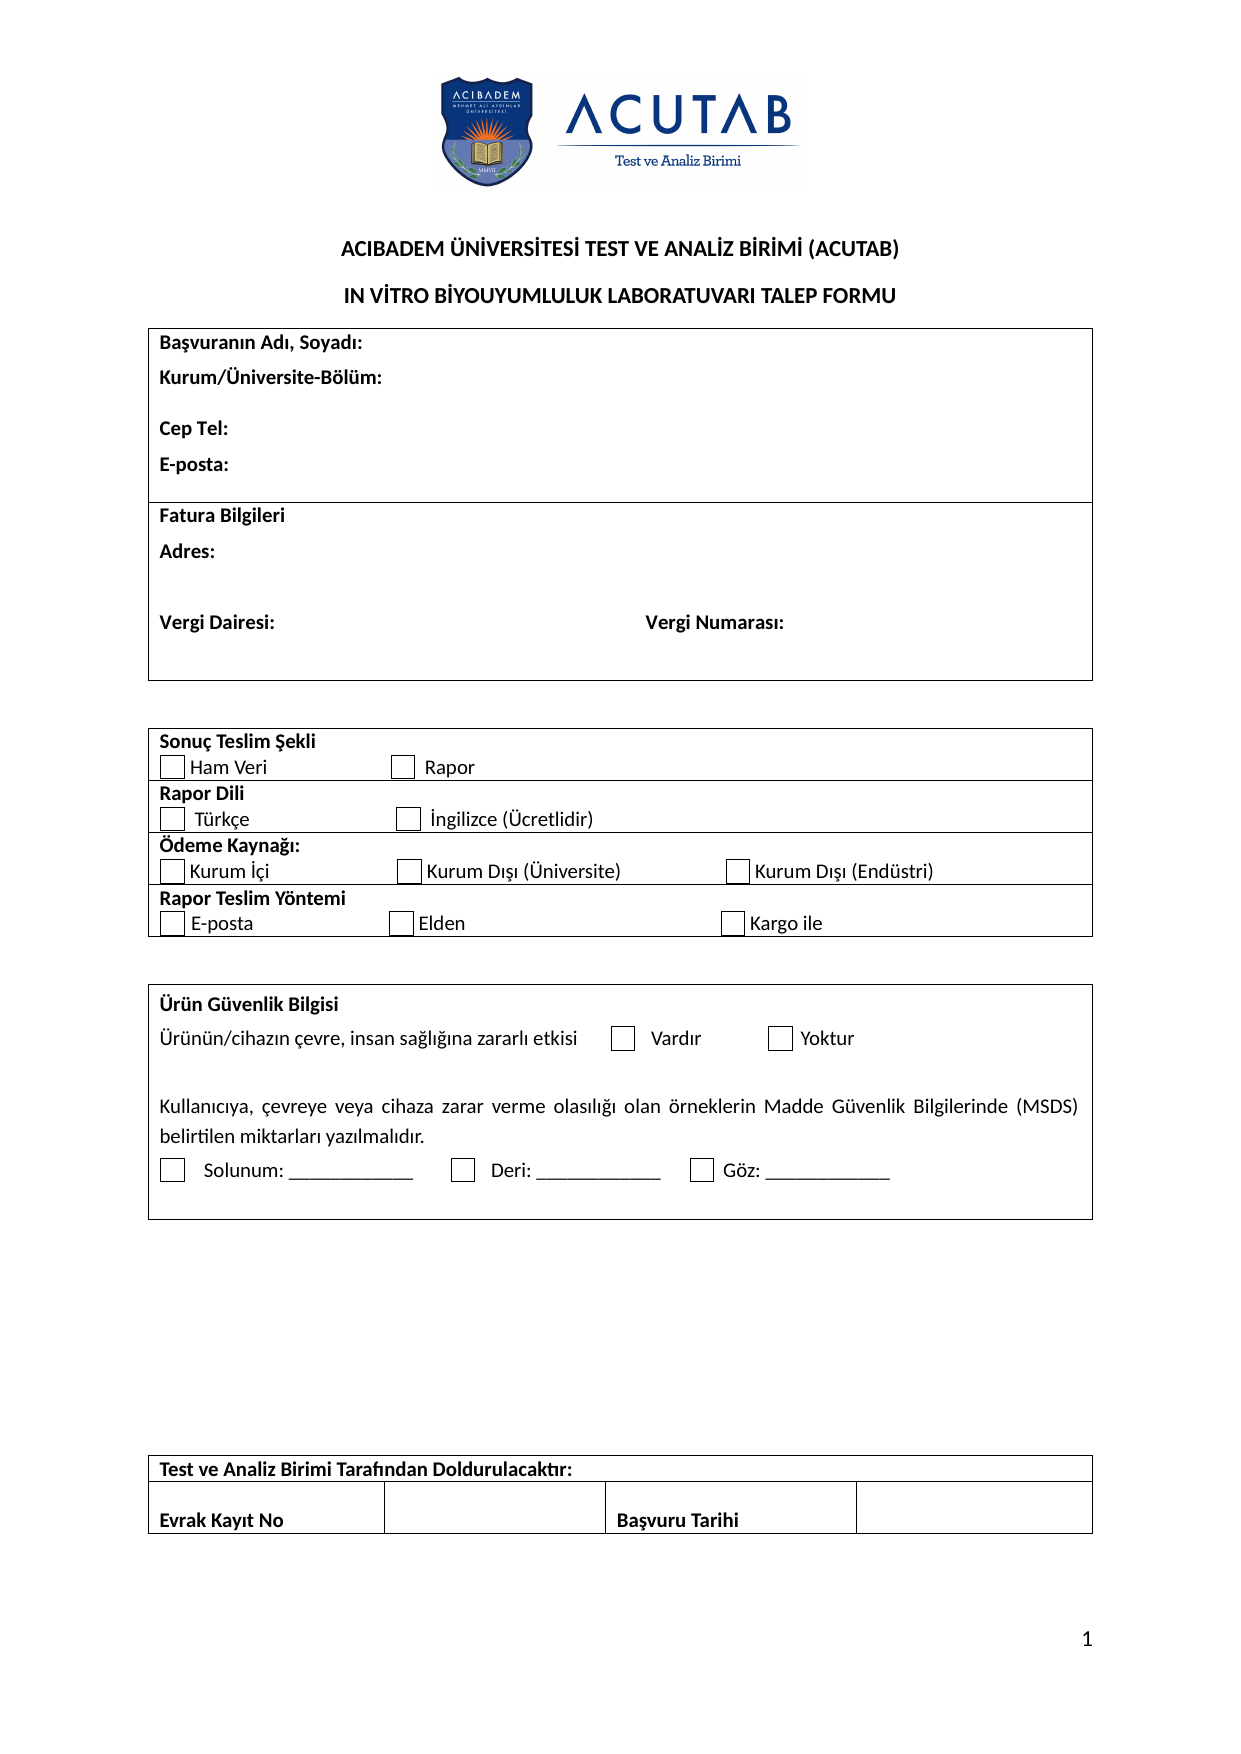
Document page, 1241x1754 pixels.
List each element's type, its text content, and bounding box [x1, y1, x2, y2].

table_cell [857, 1482, 1092, 1533]
table_header Ürün Güvenlik Bilgisi Ürünün/cihazın çevre, insan sağlığına zararlı etkisi Vardır Yoktur Kullanıcıya, çevreye veya cihaza zarar verme olasılığı olan örneklerin Madde Güvenlik Bilgilerinde (MSDS) belirtilen miktarları yazılmalıdır. Solunum: ____________ Deri: ____________ Göz: ____________ [149, 985, 1092, 1219]
table_header Test ve Analiz Birimi Tarafından Doldurulacaktır: [149, 1456, 1092, 1481]
table_cell [385, 1482, 605, 1533]
picture [434, 73, 807, 188]
table_cell Rapor Dili Türkçe İngilizce (Ücretlidir) [149, 781, 1092, 832]
table_header Başvuranın Adı, Soyadı: Kurum/Üniversite-Bölüm: Cep Tel: E-posta: [149, 329, 1092, 502]
table_cell Ödeme Kaynağı: Kurum İçi Kurum Dışı (Üniversite) Kurum Dışı (Endüstri) [149, 833, 1092, 884]
table_cell Rapor Teslim Yöntemi E-posta Elden Kargo ile [149, 885, 1092, 936]
table_header Sonuç Teslim Şekli Ham Veri Rapor [149, 729, 1092, 779]
table_cell Fatura Bilgileri Adres: Vergi Dairesi: Vergi Numarası: [149, 503, 1092, 679]
table_cell Başvuru Tarihi [606, 1482, 856, 1533]
text IN VİTRO BİYOUYUMLULUK LABORATUVARI TALEP FORMU [148, 281, 1093, 309]
text ACIBADEM ÜNİVERSİTESİ TEST VE ANALİZ BİRİMİ (ACUTAB) [148, 234, 1093, 262]
table_cell Evrak Kayıt No [149, 1482, 384, 1533]
